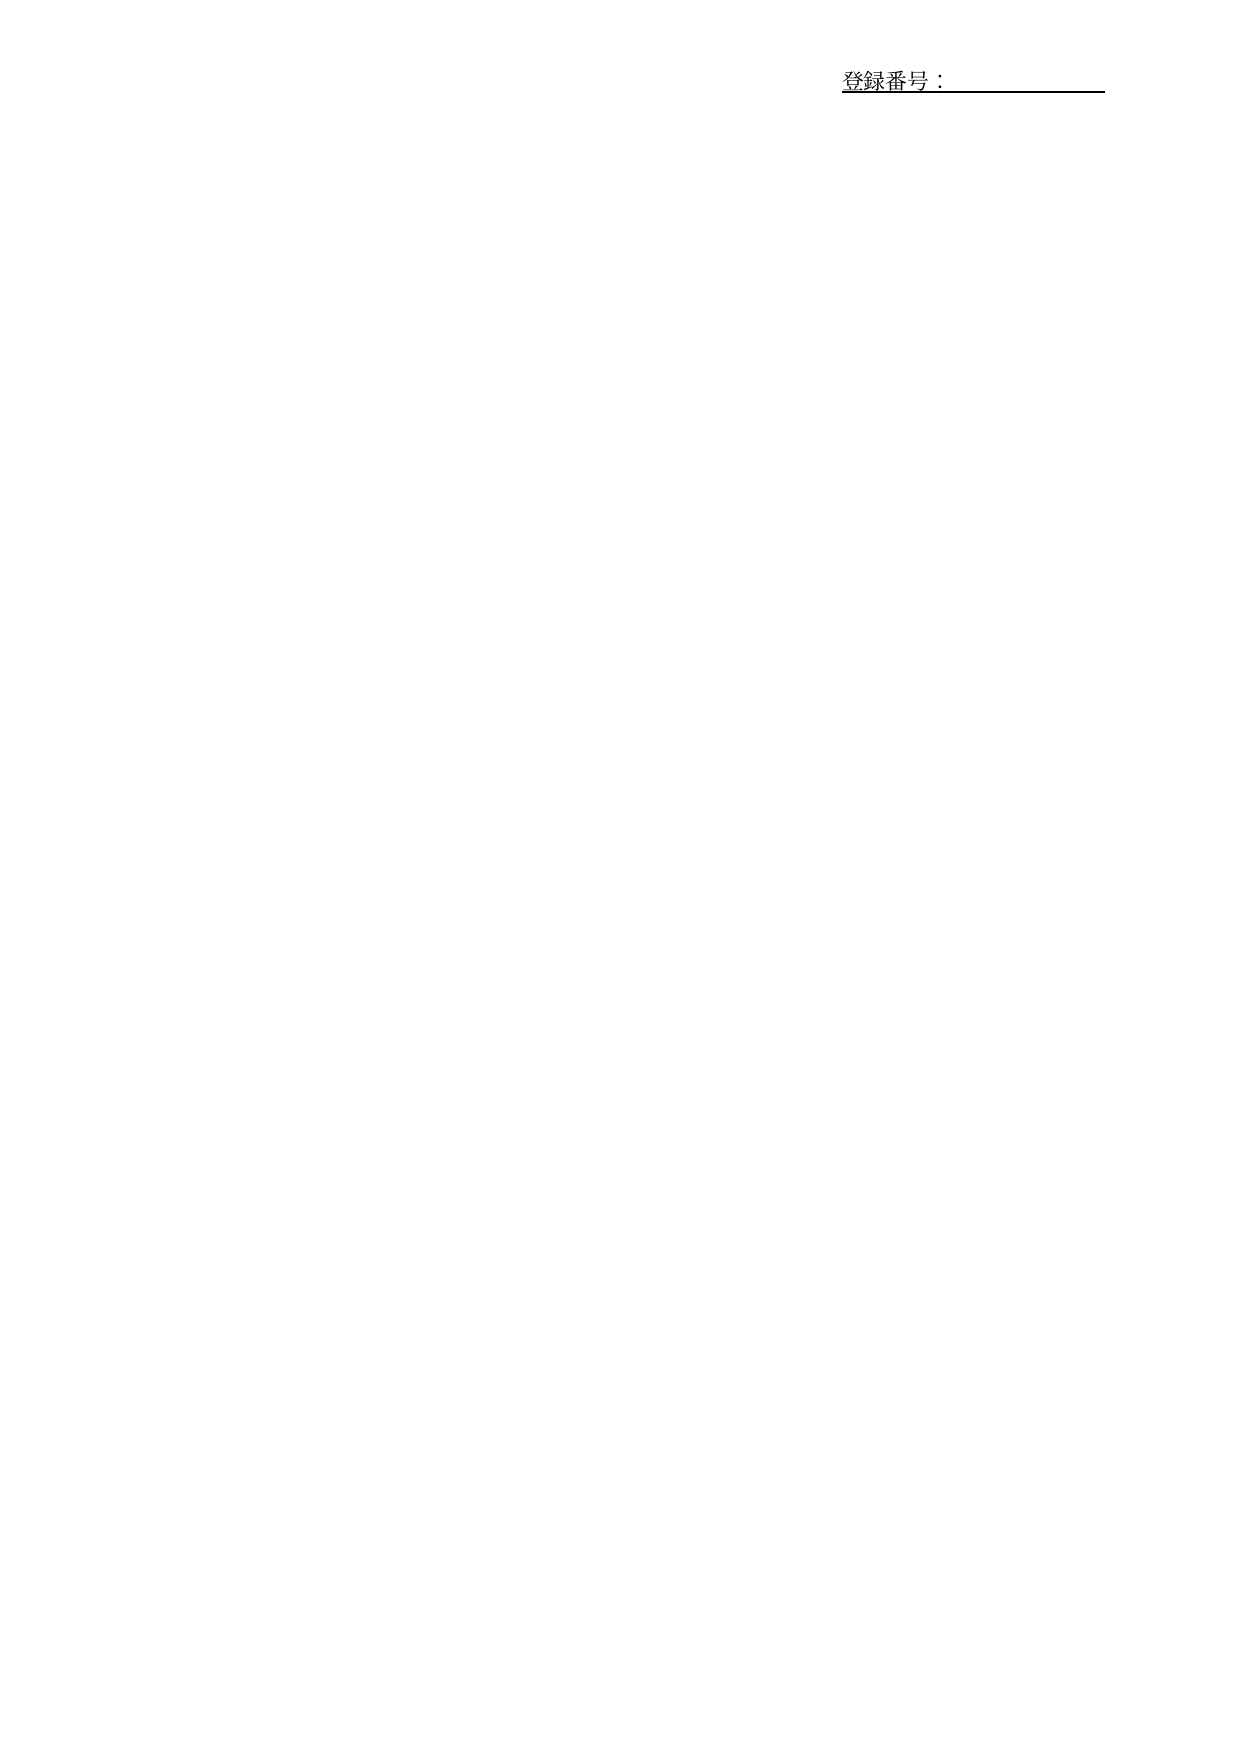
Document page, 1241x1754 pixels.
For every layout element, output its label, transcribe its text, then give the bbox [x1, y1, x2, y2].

text 登録番号： [148, 61, 1118, 99]
